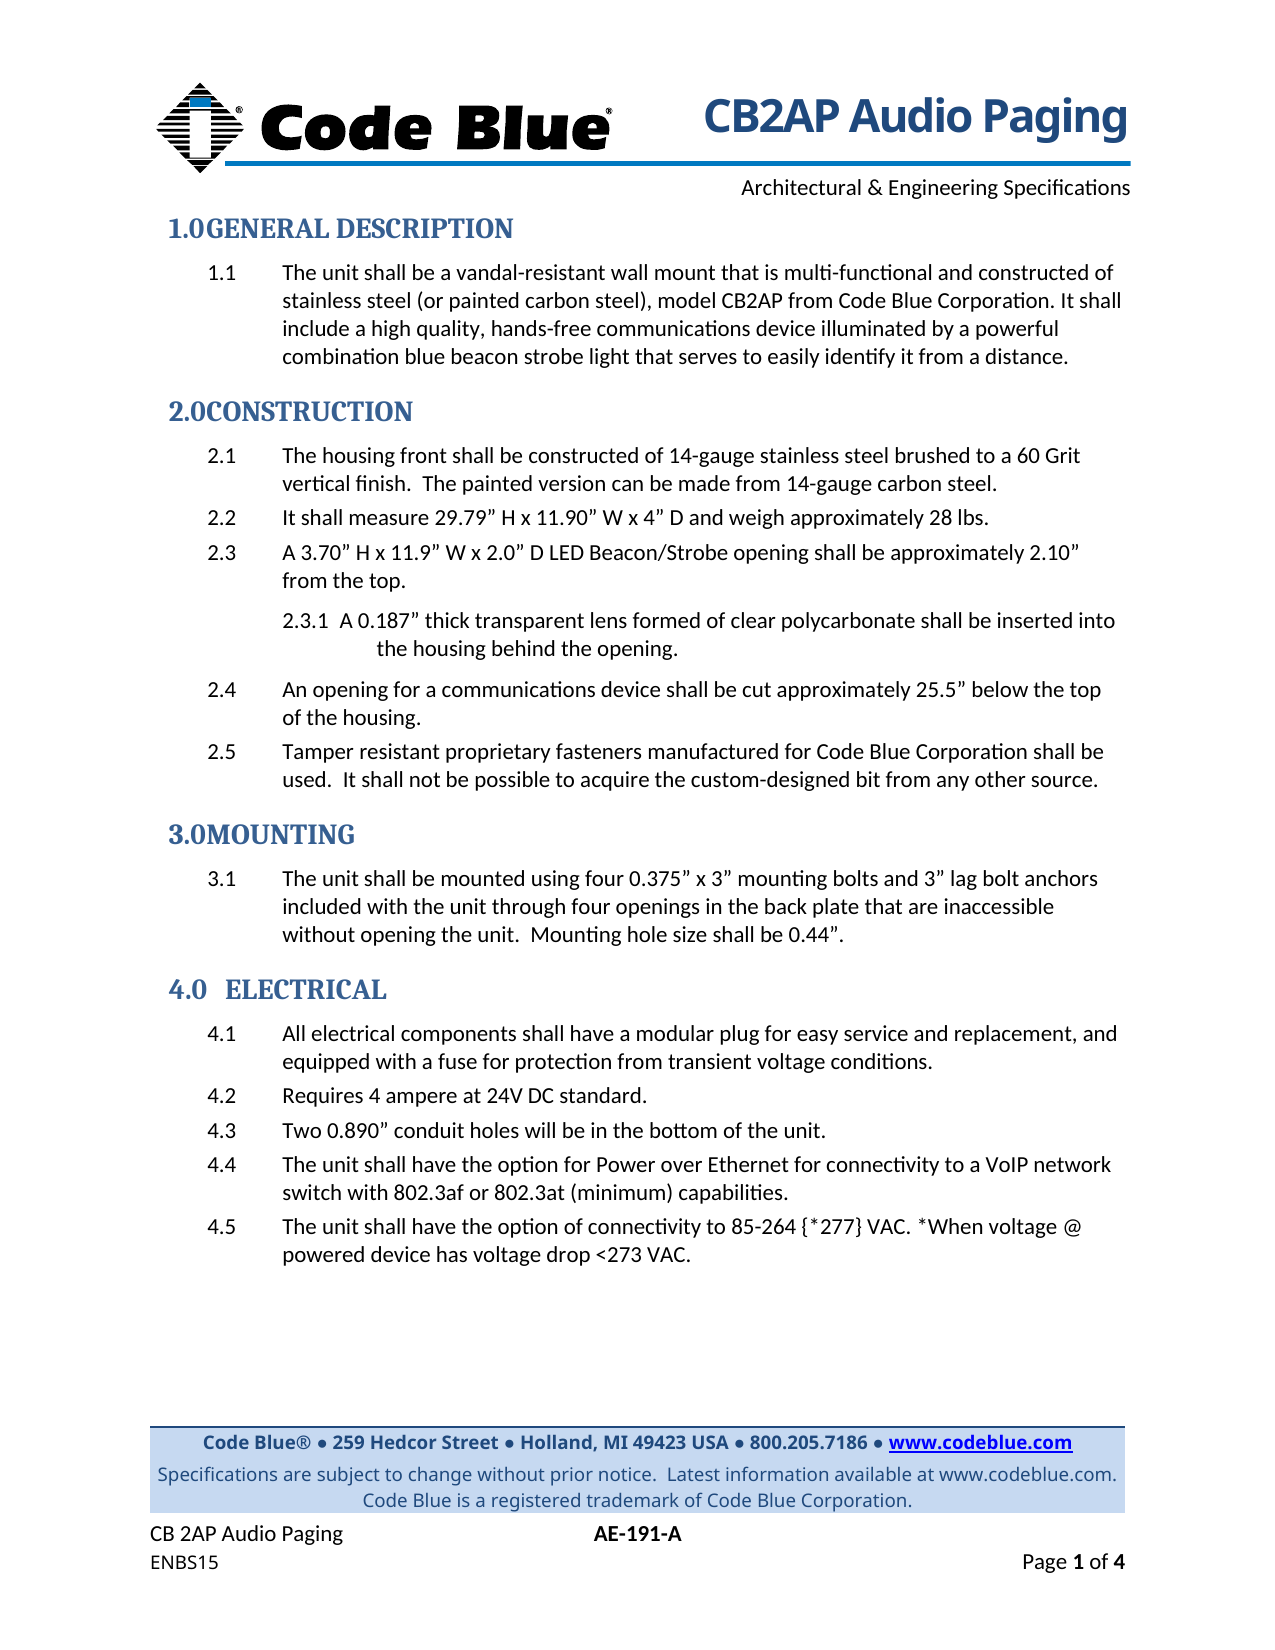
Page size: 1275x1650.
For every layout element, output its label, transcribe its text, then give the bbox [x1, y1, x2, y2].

subtitle GENERAL DESCRIPTION [169, 212, 1125, 246]
list Two 0.890” conduit holes will be in the bottom of the unit. [207, 1116, 1125, 1144]
subtitle CONSTRUCTION [169, 395, 1125, 429]
list The unit shall be a vandal-resistant wall mount that is multi-functional and constructed of stainless steel (or painted carbon steel), model CB2AP from Code Blue Corporation. It shall include a high quality, hands-free communications device illuminated by a powerful combination blue beacon strobe light that serves to easily identify it from a distance. [207, 258, 1125, 370]
list The housing front shall be constructed of 14-gauge stainless steel brushed to a 60 Grit vertical finish. The painted version can be made from 14-gauge carbon steel. [207, 441, 1125, 497]
list The unit shall have the option of connectivity to 85-264 {*277} VAC. *When voltage @ powered device has voltage drop <273 VAC. [207, 1212, 1125, 1268]
list The unit shall have the option for Power over Ethernet for connectivity to a VoIP network switch with 802.3af or 802.3at (minimum) capabilities. [207, 1150, 1125, 1206]
list Tamper resistant proprietary fasteners manufactured for Code Blue Corporation shall be used. It shall not be possible to acquire the custom-designed bit from any other source. [207, 737, 1125, 793]
subtitle MOUNTING [169, 818, 1125, 852]
list All electrical components shall have a modular plug for easy service and replacement, and equipped with a fuse for protection from transient voltage conditions. [207, 1019, 1125, 1075]
list The unit shall be mounted using four 0.375” x 3” mounting bolts and 3” lag bolt anchors included with the unit through four openings in the back plate that are inaccessible without opening the unit. Mounting hole size shall be 0.44”. [207, 864, 1125, 948]
list It shall measure 29.79” H x 11.90” W x 4” D and weigh approximately 28 lbs. [207, 503, 1125, 532]
list A 3.70” H x 11.9” W x 2.0” D LED Beacon/Strobe opening shall be approximately 2.10” from the top. [207, 538, 1125, 594]
list A 0.187” thick transparent lens formed of clear polycarbonate shall be inserted into the housing behind the opening. [282, 606, 1125, 662]
list Requires 4 ampere at 24V DC standard. [207, 1082, 1125, 1110]
list An opening for a communications device shall be cut approximately 25.5” below the top of the housing. [207, 675, 1125, 731]
subtitle ELECTRICAL [169, 973, 1125, 1007]
